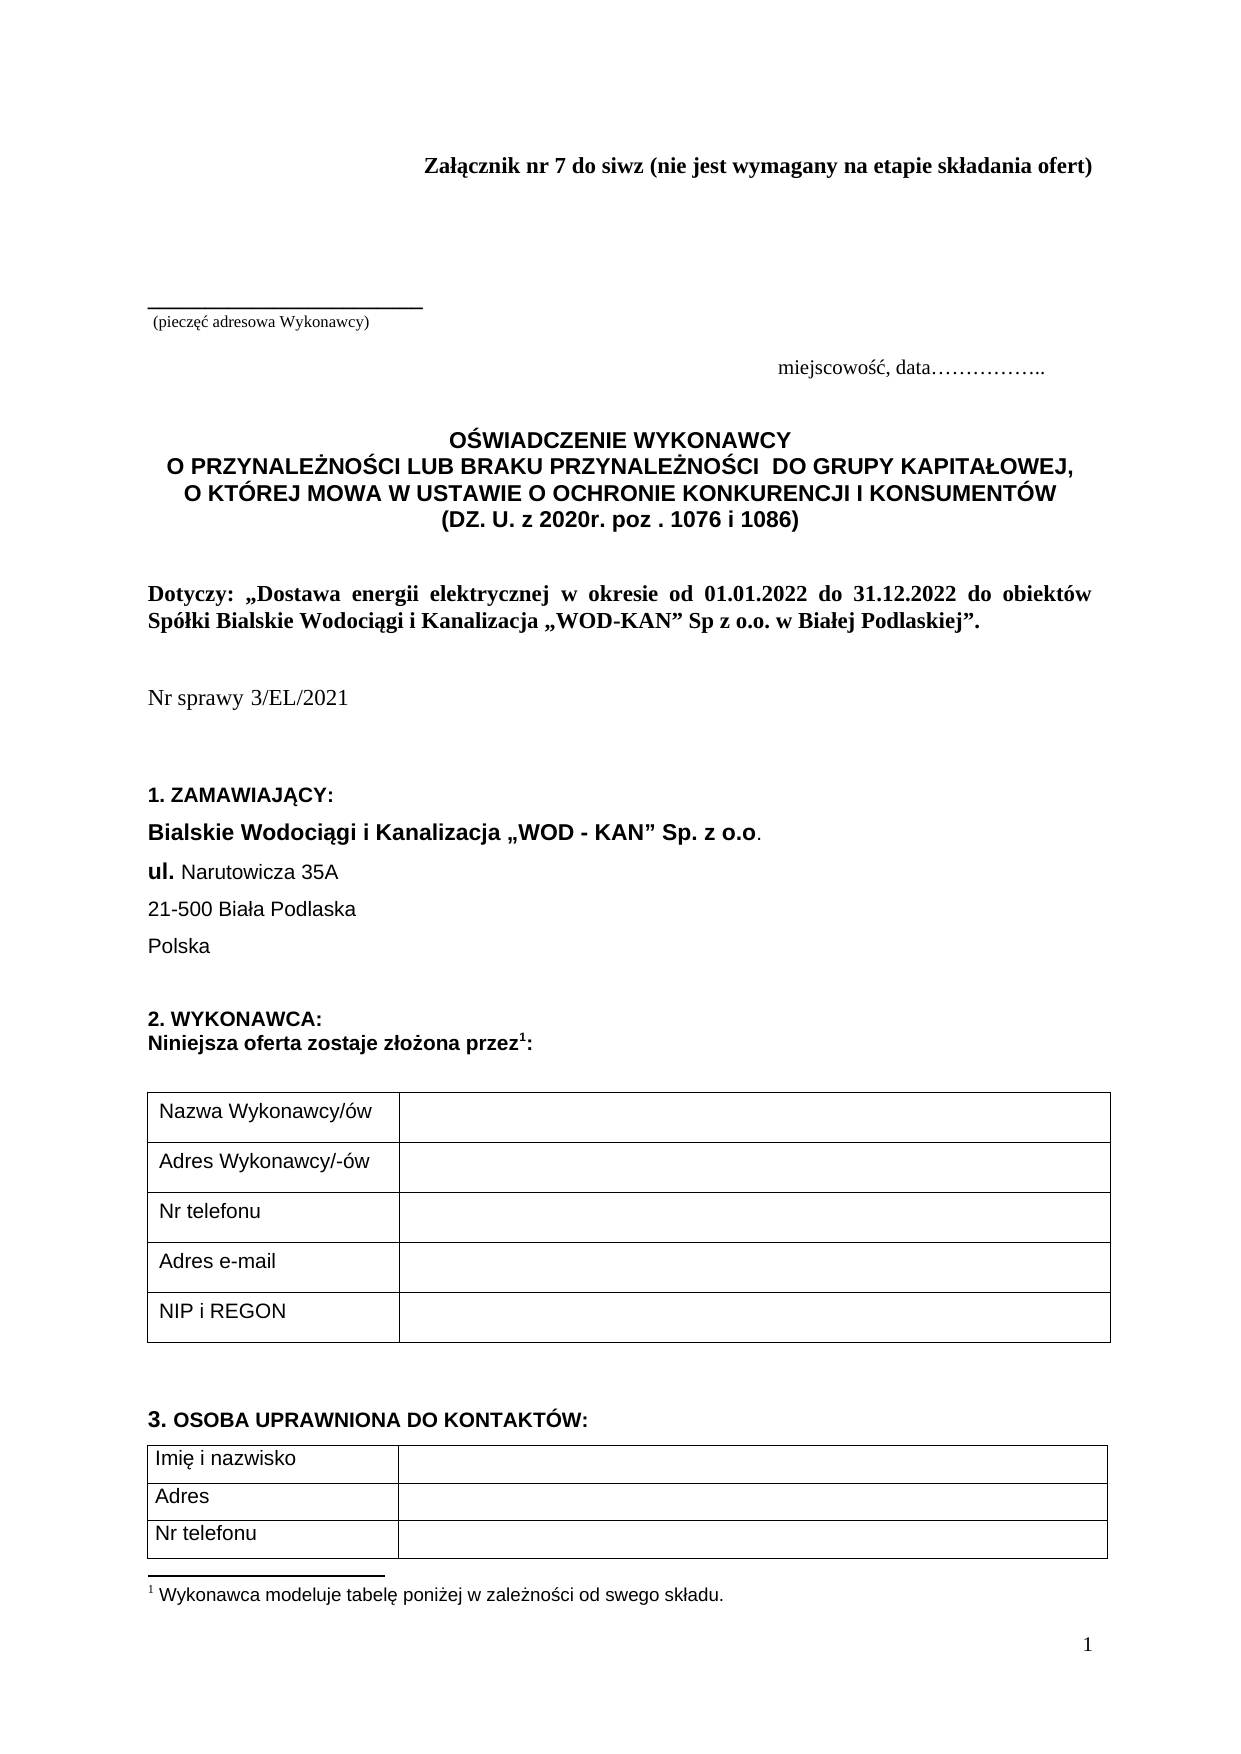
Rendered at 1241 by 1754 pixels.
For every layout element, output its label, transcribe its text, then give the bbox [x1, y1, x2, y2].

table_cell Adres Wykonawcy/-ów [148, 1143, 399, 1192]
table_cell [400, 1243, 1110, 1292]
table_cell [400, 1143, 1110, 1192]
table_cell [400, 1193, 1110, 1242]
text O PRZYNALEŻNOŚCI LUB BRAKU PRZYNALEŻNOŚCI DO GRUPY KAPITAŁOWEJ, O KTÓREJ MOWA W USTAWIE O OCHRONIE KONKURENCJI I KONSUMENTÓW (DZ. U. z 2020r. poz . 1076 i 1086) [148, 453, 1093, 532]
table_header Nazwa Wykonawcy/ów [148, 1093, 399, 1142]
text ________________________ [148, 285, 1093, 311]
table_header [400, 1093, 1110, 1142]
text (pieczęć adresowa Wykonawcy) [148, 311, 1093, 331]
text OŚWIADCZENIE WYKONAWCY [148, 427, 1093, 453]
text ul. Narutowicza 35A [148, 858, 1093, 884]
text miejscowość, data…………….. [148, 355, 1093, 379]
text Załącznik nr 7 do siwz (nie jest wymagany na etapie składania ofert) [148, 152, 1093, 178]
table_cell Nr telefonu [148, 1193, 399, 1242]
text 3. OSOBA UPRAWNIONA DO KONTAKTÓW: [148, 1406, 1093, 1432]
text 1. ZAMAWIAJĄCY: [148, 783, 1093, 807]
text 2. WYKONAWCA: [148, 1006, 1093, 1030]
table_header Imię i nazwisko [148, 1446, 398, 1482]
table_cell Adres e-mail [148, 1243, 399, 1292]
table_cell [399, 1521, 1107, 1557]
text Bialskie Wodociągi i Kanalizacja „WOD - KAN” Sp. z o.o. [148, 819, 1093, 846]
table_cell NIP i REGON [148, 1293, 399, 1342]
text Nr sprawy 3/EL/2021 [148, 683, 1093, 710]
table_cell Nr telefonu [148, 1521, 398, 1557]
table_cell Adres [148, 1484, 398, 1520]
table_header [399, 1446, 1107, 1482]
text Polska [148, 933, 1093, 957]
text Niniejsza oferta zostaje złożona przez: [148, 1030, 1093, 1054]
table_cell [399, 1484, 1107, 1520]
table_cell [400, 1293, 1110, 1342]
text 21-500 Biała Podlaska [148, 897, 1093, 921]
text Dotyczy: „Dostawa energii elektrycznej w okresie od 01.01.2022 do 31.12.2022 do obiektów Spółki Bialskie Wodociągi i Kanalizacja „WOD-KAN” Sp z o.o. w Białej Podlaskiej”. [148, 580, 1093, 633]
